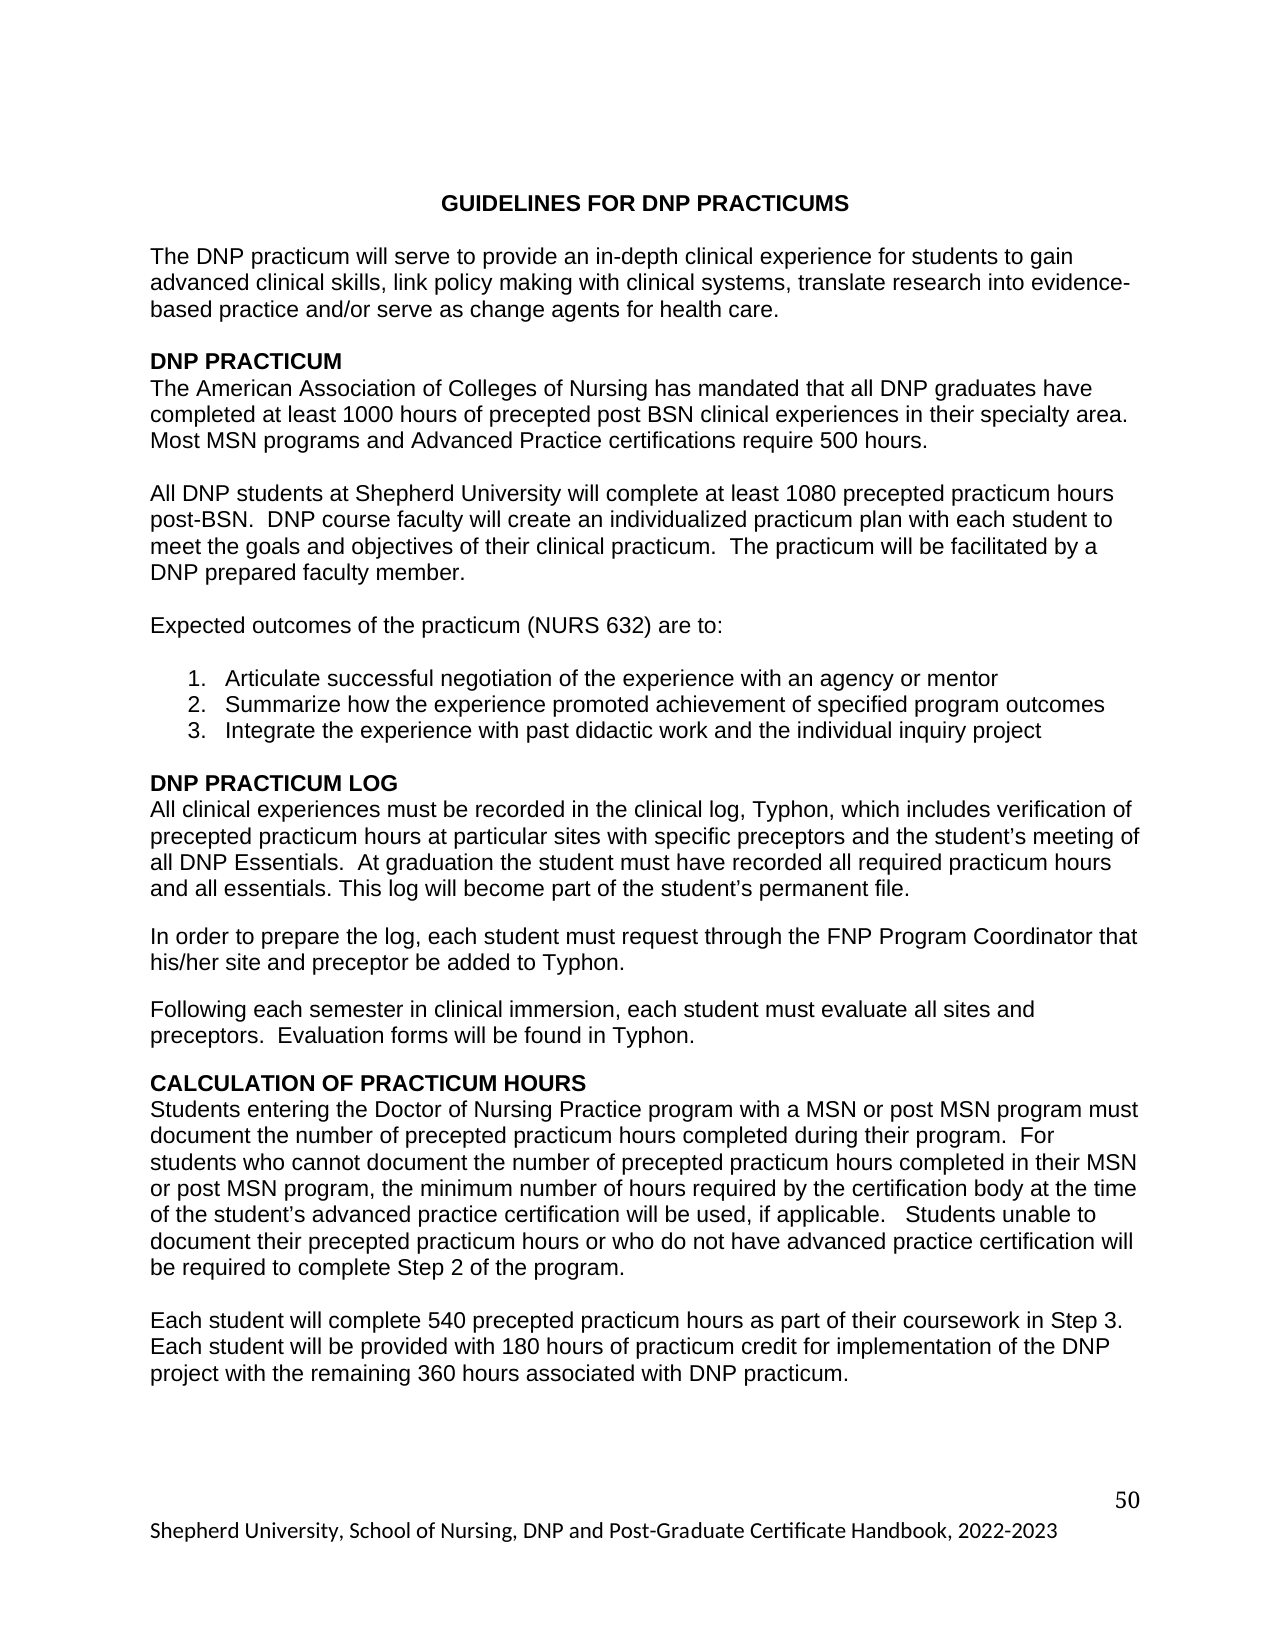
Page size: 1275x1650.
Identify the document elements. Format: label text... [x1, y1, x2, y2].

text Each student will complete 540 precepted practicum hours as part of their coursework in Step 3. Each student will be provided with 180 hours of practicum credit for implementation of the DNP project with the remaining 360 hours associated with DNP practicum. [150, 1307, 1140, 1386]
text All clinical experiences must be recorded in the clinical log, Typhon, which includes verification of precepted practicum hours at particular sites with specific preceptors and the student’s meeting of all DNP Essentials. At graduation the student must have recorded all required practicum hours and all essentials. This log will become part of the student’s permanent file. [150, 796, 1140, 902]
text The DNP practicum will serve to provide an in-depth clinical experience for students to gain advanced clinical skills, link policy making with clinical systems, translate research into evidence-based practice and/or serve as change agents for health care. [150, 243, 1140, 322]
text The American Association of Colleges of Nursing has mandated that all DNP graduates have completed at least 1000 hours of precepted post BSN clinical experiences in their specialty area. Most MSN programs and Advanced Practice certifications require 500 hours. [150, 375, 1140, 454]
list Summarize how the experience promoted achievement of specified program outcomes [187, 691, 1140, 717]
list Integrate the experience with past didactic work and the individual inquiry project [187, 717, 1140, 744]
text All DNP students at Shepherd University will complete at least 1080 precepted practicum hours post-BSN. DNP course faculty will create an individualized practicum plan with each student to meet the goals and objectives of their clinical practicum. The practicum will be facilitated by a DNP prepared faculty member. [150, 480, 1140, 586]
text Following each semester in clinical immersion, each student must evaluate all sites and preceptors. Evaluation forms will be found in Typhon. [150, 996, 1140, 1049]
text DNP PRACTICUM [150, 348, 1140, 375]
text CALCULATION OF PRACTICUM HOURS [150, 1070, 1140, 1096]
text Expected outcomes of the practicum (NURS 632) are to: [150, 612, 1140, 638]
text GUIDELINES FOR DNP PRACTICUMS [150, 190, 1140, 217]
text DNP PRACTICUM LOG [150, 770, 1140, 796]
text Students entering the Doctor of Nursing Practice program with a MSN or post MSN program must document the number of precepted practicum hours completed during their program. For students who cannot document the number of precepted practicum hours completed in their MSN or post MSN program, the minimum number of hours required by the certification body at the time of the student’s advanced practice certification will be used, if applicable. Students unable to document their precepted practicum hours or who do not have advanced practice certification will be required to complete Step 2 of the program. [150, 1096, 1140, 1281]
list Articulate successful negotiation of the experience with an agency or mentor [187, 664, 1140, 691]
text In order to prepare the log, each student must request through the FNP Program Coordinator that his/her site and preceptor be added to Typhon. [150, 923, 1140, 975]
